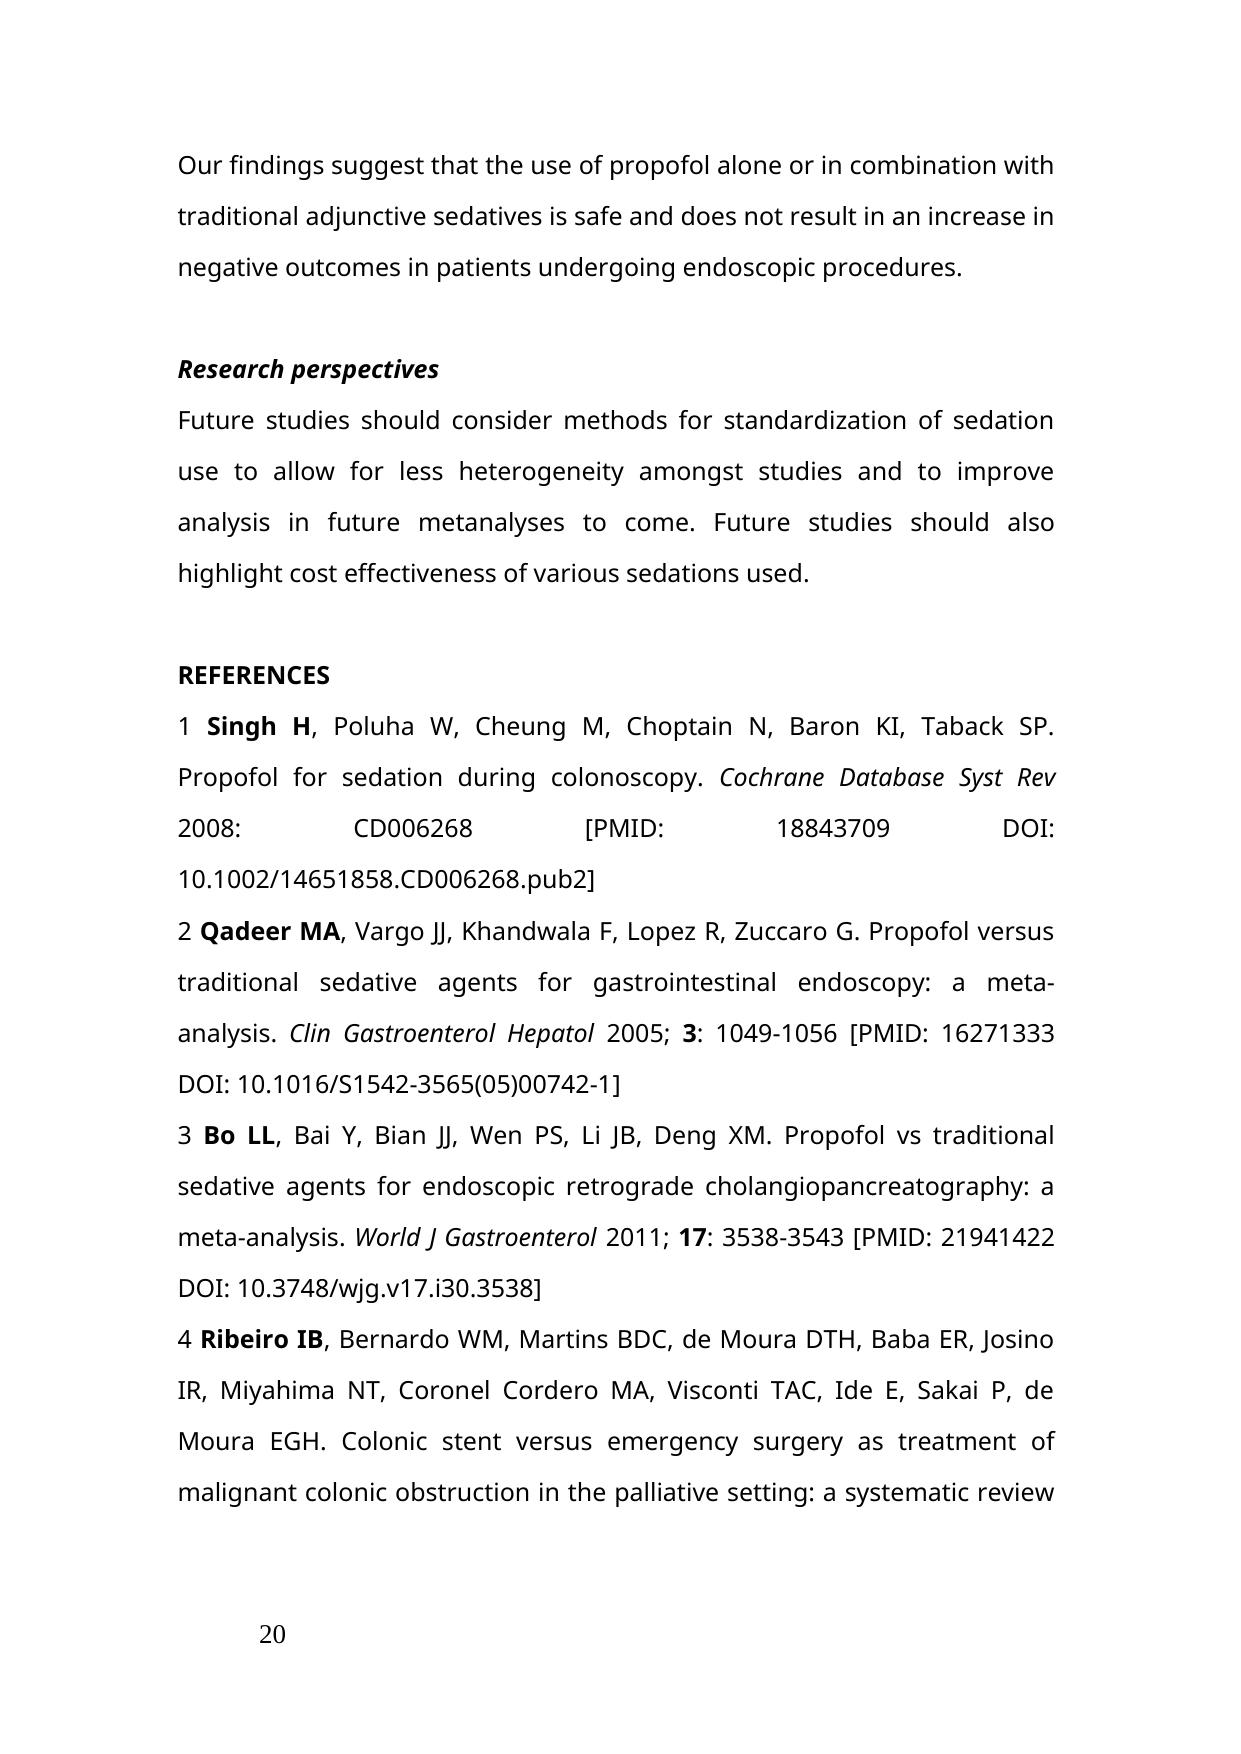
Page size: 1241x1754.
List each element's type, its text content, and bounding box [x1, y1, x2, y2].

text Future studies should consider methods for standardization of sedation use to allow for less heterogeneity amongst studies and to improve analysis in future metanalyses to come. Future studies should also highlight cost effectiveness of various sedations used. [177, 403, 1056, 590]
text 3 Bo LL, Bai Y, Bian JJ, Wen PS, Li JB, Deng XM. Propofol vs traditional sedative agents for endoscopic retrograde cholangiopancreatography: a meta-analysis. World J Gastroenterol 2011; 17: 3538-3543 [PMID: 21941422 DOI: 10.3748/wjg.v17.i30.3538] [177, 1117, 1056, 1304]
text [177, 1322, 1056, 1509]
text 1 Singh H, Poluha W, Cheung M, Choptain N, Baron KI, Taback SP. Propofol for sedation during colonoscopy. Cochrane Database Syst Rev 2008: CD006268 [PMID: 18843709 DOI: 10.1002/14651858.CD006268.pub2] [177, 709, 1056, 896]
text Our findings suggest that the use of propofol alone or in combination with traditional adjunctive sedatives is safe and does not result in an increase in negative outcomes in patients undergoing endoscopic procedures. [177, 148, 1056, 284]
text 2 Qadeer MA, Vargo JJ, Khandwala F, Lopez R, Zuccaro G. Propofol versus traditional sedative agents for gastrointestinal endoscopy: a meta-analysis. Clin Gastroenterol Hepatol 2005; 3: 1049-1056 [PMID: 16271333 DOI: 10.1016/S1542-3565(05)00742-1] [177, 913, 1056, 1100]
text REFERENCES [177, 658, 1063, 692]
text Research perspectives [177, 352, 1056, 386]
